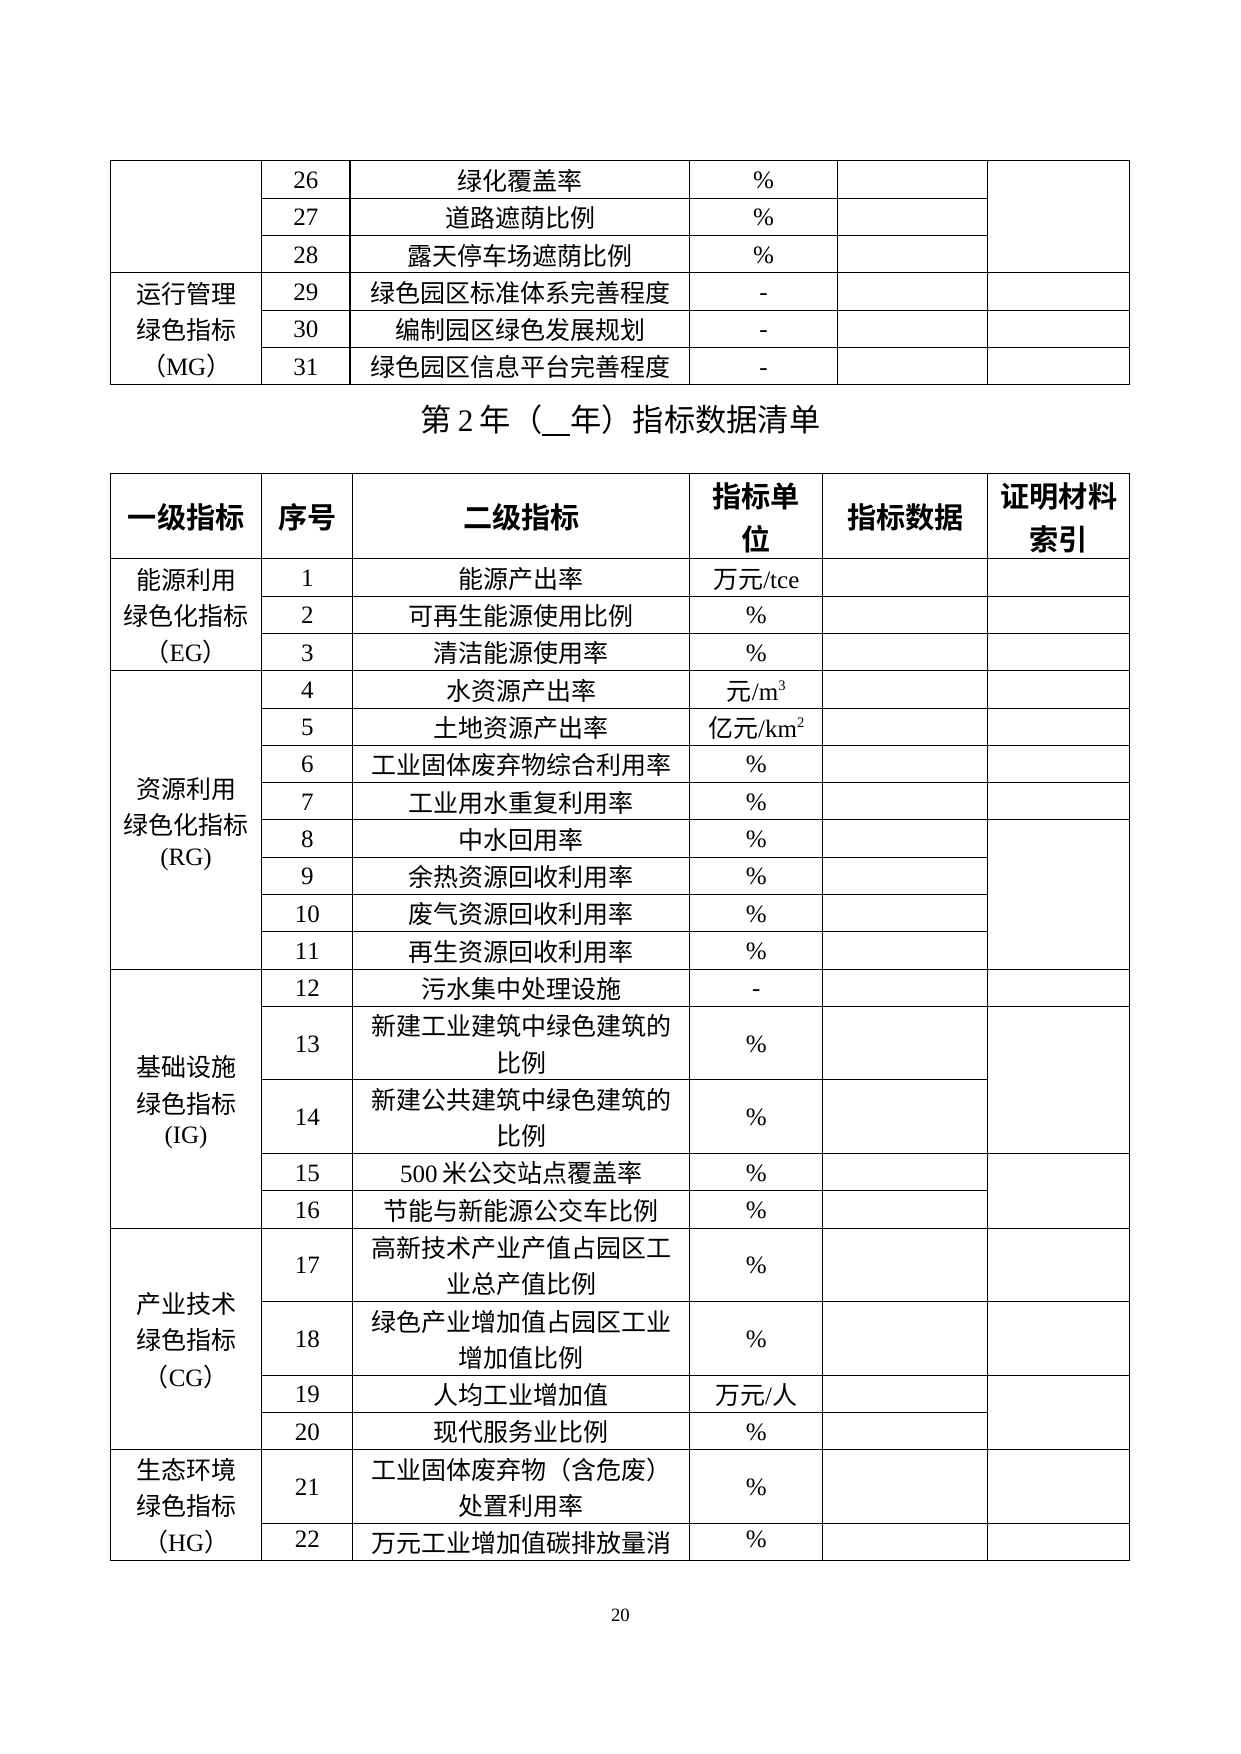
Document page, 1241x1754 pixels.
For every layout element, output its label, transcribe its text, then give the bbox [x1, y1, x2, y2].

table_cell [988, 559, 1129, 596]
table_cell - [690, 311, 837, 347]
table_cell 人均工业增加值 [353, 1376, 689, 1412]
table_cell % [690, 1450, 822, 1523]
table_cell [988, 1154, 1129, 1227]
table_cell 1 [262, 559, 352, 596]
table_cell 绿色园区信息平台完善程度 [351, 348, 689, 384]
table_cell [823, 671, 987, 707]
table_cell - [690, 970, 822, 1006]
table_cell 5 [262, 709, 352, 745]
table_cell 污水集中处理设施 [353, 970, 689, 1006]
table_cell [988, 597, 1129, 633]
table_cell 26 [262, 161, 349, 198]
table_header 证明材料索引 [988, 474, 1129, 558]
table_cell 14 [262, 1080, 352, 1153]
table_cell - [690, 348, 837, 384]
table_cell 新建工业建筑中绿色建筑的比例 [353, 1007, 689, 1079]
table_cell 绿色园区标准体系完善程度 [351, 273, 689, 309]
table_cell [823, 746, 987, 782]
table_cell 可再生能源使用比例 [353, 597, 689, 633]
table_cell % [690, 1191, 822, 1227]
table_cell [823, 858, 987, 894]
table_cell [823, 1450, 987, 1523]
table_cell 18 [262, 1302, 352, 1374]
table_cell 2 [262, 597, 352, 633]
text 第2年（ 年）指标数据清单 [187, 385, 1053, 450]
table_cell % [690, 1080, 822, 1153]
table_cell [838, 199, 987, 235]
table_cell 13 [262, 1007, 352, 1079]
table_cell 高新技术产业产值占园区工业总产值比例 [353, 1229, 689, 1301]
table_cell 19 [262, 1376, 352, 1412]
table_cell [838, 161, 987, 198]
table_cell 土地资源产出率 [353, 709, 689, 745]
table_cell % [690, 783, 822, 819]
table_cell 22 [262, 1524, 352, 1560]
table_cell 亿元/km2 [690, 709, 822, 745]
table_cell [823, 634, 987, 670]
table_cell 万元/tce [690, 559, 822, 596]
table_cell [988, 634, 1129, 670]
table_cell 新建公共建筑中绿色建筑的比例 [353, 1080, 689, 1153]
table_cell 绿色产业增加值占园区工业增加值比例 [353, 1302, 689, 1374]
table_cell % [690, 1524, 822, 1560]
table_header 二级指标 [353, 474, 689, 558]
table_cell % [690, 1229, 822, 1301]
table_cell 中水回用率 [353, 820, 689, 857]
table_cell 500米公交站点覆盖率 [353, 1154, 689, 1190]
table_cell [988, 348, 1129, 384]
table_cell 能源产出率 [353, 559, 689, 596]
table_cell 清洁能源使用率 [353, 634, 689, 670]
table_cell [988, 1229, 1129, 1301]
table_cell [823, 1007, 987, 1079]
table_cell 10 [262, 895, 352, 931]
table_cell 16 [262, 1191, 352, 1227]
table_cell [988, 746, 1129, 782]
table_cell 27 [262, 199, 349, 235]
table_cell 资源利用 绿色化指标 (RG) [111, 671, 261, 968]
table_cell [823, 820, 987, 857]
table_cell 能源利用 绿色化指标 （EG） [111, 559, 261, 670]
table_cell [988, 820, 1129, 968]
table_cell 万元工业增加值碳排放量消减率 [353, 1524, 689, 1560]
table_cell 万元/人 [690, 1376, 822, 1412]
table_cell [988, 1450, 1129, 1523]
table_cell 露天停车场遮荫比例 [351, 236, 689, 272]
table_cell % [690, 858, 822, 894]
table_cell [823, 1524, 987, 1560]
table_cell 20 [262, 1413, 352, 1449]
table_cell % [690, 597, 822, 633]
table_cell [838, 348, 987, 384]
table_cell [823, 1080, 987, 1153]
table_cell % [690, 236, 837, 272]
table_cell [823, 970, 987, 1006]
table_cell 运行管理 绿色指标 （MG） [111, 273, 261, 384]
table_cell 21 [262, 1450, 352, 1523]
table_cell [988, 970, 1129, 1006]
table_cell 7 [262, 783, 352, 819]
table_cell 道路遮荫比例 [351, 199, 689, 235]
table_cell % [690, 199, 837, 235]
table_cell 6 [262, 746, 352, 782]
table_cell 30 [262, 311, 349, 347]
table_cell [838, 311, 987, 347]
table_cell [988, 783, 1129, 819]
table_header 指标单位 [690, 474, 822, 558]
table_cell 工业固体废弃物（含危废）处置利用率 [353, 1450, 689, 1523]
table_cell [988, 709, 1129, 745]
table_cell [823, 559, 987, 596]
table_cell 31 [262, 348, 349, 384]
table_cell % [690, 1007, 822, 1079]
table_cell 3 [262, 634, 352, 670]
table_cell 28 [262, 236, 349, 272]
table_cell 工业用水重复利用率 [353, 783, 689, 819]
table_cell 17 [262, 1229, 352, 1301]
table_cell [988, 1524, 1129, 1560]
table_cell 元/m3 [690, 671, 822, 707]
table_cell [823, 1191, 987, 1227]
table_cell 绿化覆盖率 [351, 161, 689, 198]
table_cell [988, 1007, 1129, 1153]
table_cell 29 [262, 273, 349, 309]
table_cell [988, 311, 1129, 347]
table_cell [988, 273, 1129, 309]
table_cell % [690, 820, 822, 857]
table_cell % [690, 895, 822, 931]
table_cell 8 [262, 820, 352, 857]
table_cell 生态环境 绿色指标 （HG） [111, 1450, 261, 1560]
table_cell % [690, 746, 822, 782]
table_cell 9 [262, 858, 352, 894]
table_cell % [690, 161, 837, 198]
table_cell [823, 783, 987, 819]
table_cell 余热资源回收利用率 [353, 858, 689, 894]
table_cell [823, 1229, 987, 1301]
table_header 指标数据 [823, 474, 987, 558]
table_cell % [690, 1154, 822, 1190]
table_cell [823, 1376, 987, 1412]
table_cell 水资源产出率 [353, 671, 689, 707]
table_cell [823, 709, 987, 745]
table_cell % [690, 1302, 822, 1374]
table_cell % [690, 634, 822, 670]
table_cell [823, 895, 987, 931]
table_cell 工业固体废弃物综合利用率 [353, 746, 689, 782]
table_cell [838, 236, 987, 272]
table_cell 编制园区绿色发展规划 [351, 311, 689, 347]
table_cell 废气资源回收利用率 [353, 895, 689, 931]
table_cell [988, 161, 1129, 272]
table_cell 再生资源回收利用率 [353, 932, 689, 968]
table_cell 现代服务业比例 [353, 1413, 689, 1449]
table_cell 12 [262, 970, 352, 1006]
table_header 序号 [262, 474, 352, 558]
table_cell [988, 1376, 1129, 1449]
table_cell [823, 1154, 987, 1190]
table_cell 基础设施 绿色指标 (IG) [111, 970, 261, 1227]
table_cell 产业技术 绿色指标 （CG） [111, 1229, 261, 1449]
table_cell [823, 1413, 987, 1449]
table_cell 节能与新能源公交车比例 [353, 1191, 689, 1227]
table_cell [838, 273, 987, 309]
table_cell [988, 1302, 1129, 1374]
table_cell - [690, 273, 837, 309]
table_cell 4 [262, 671, 352, 707]
table_header 一级指标 [111, 474, 261, 558]
table_cell [823, 1302, 987, 1374]
table_cell 15 [262, 1154, 352, 1190]
table_cell [823, 932, 987, 968]
table_cell 11 [262, 932, 352, 968]
table_cell % [690, 1413, 822, 1449]
table_cell [823, 597, 987, 633]
table_cell % [690, 932, 822, 968]
table_cell [988, 671, 1129, 707]
